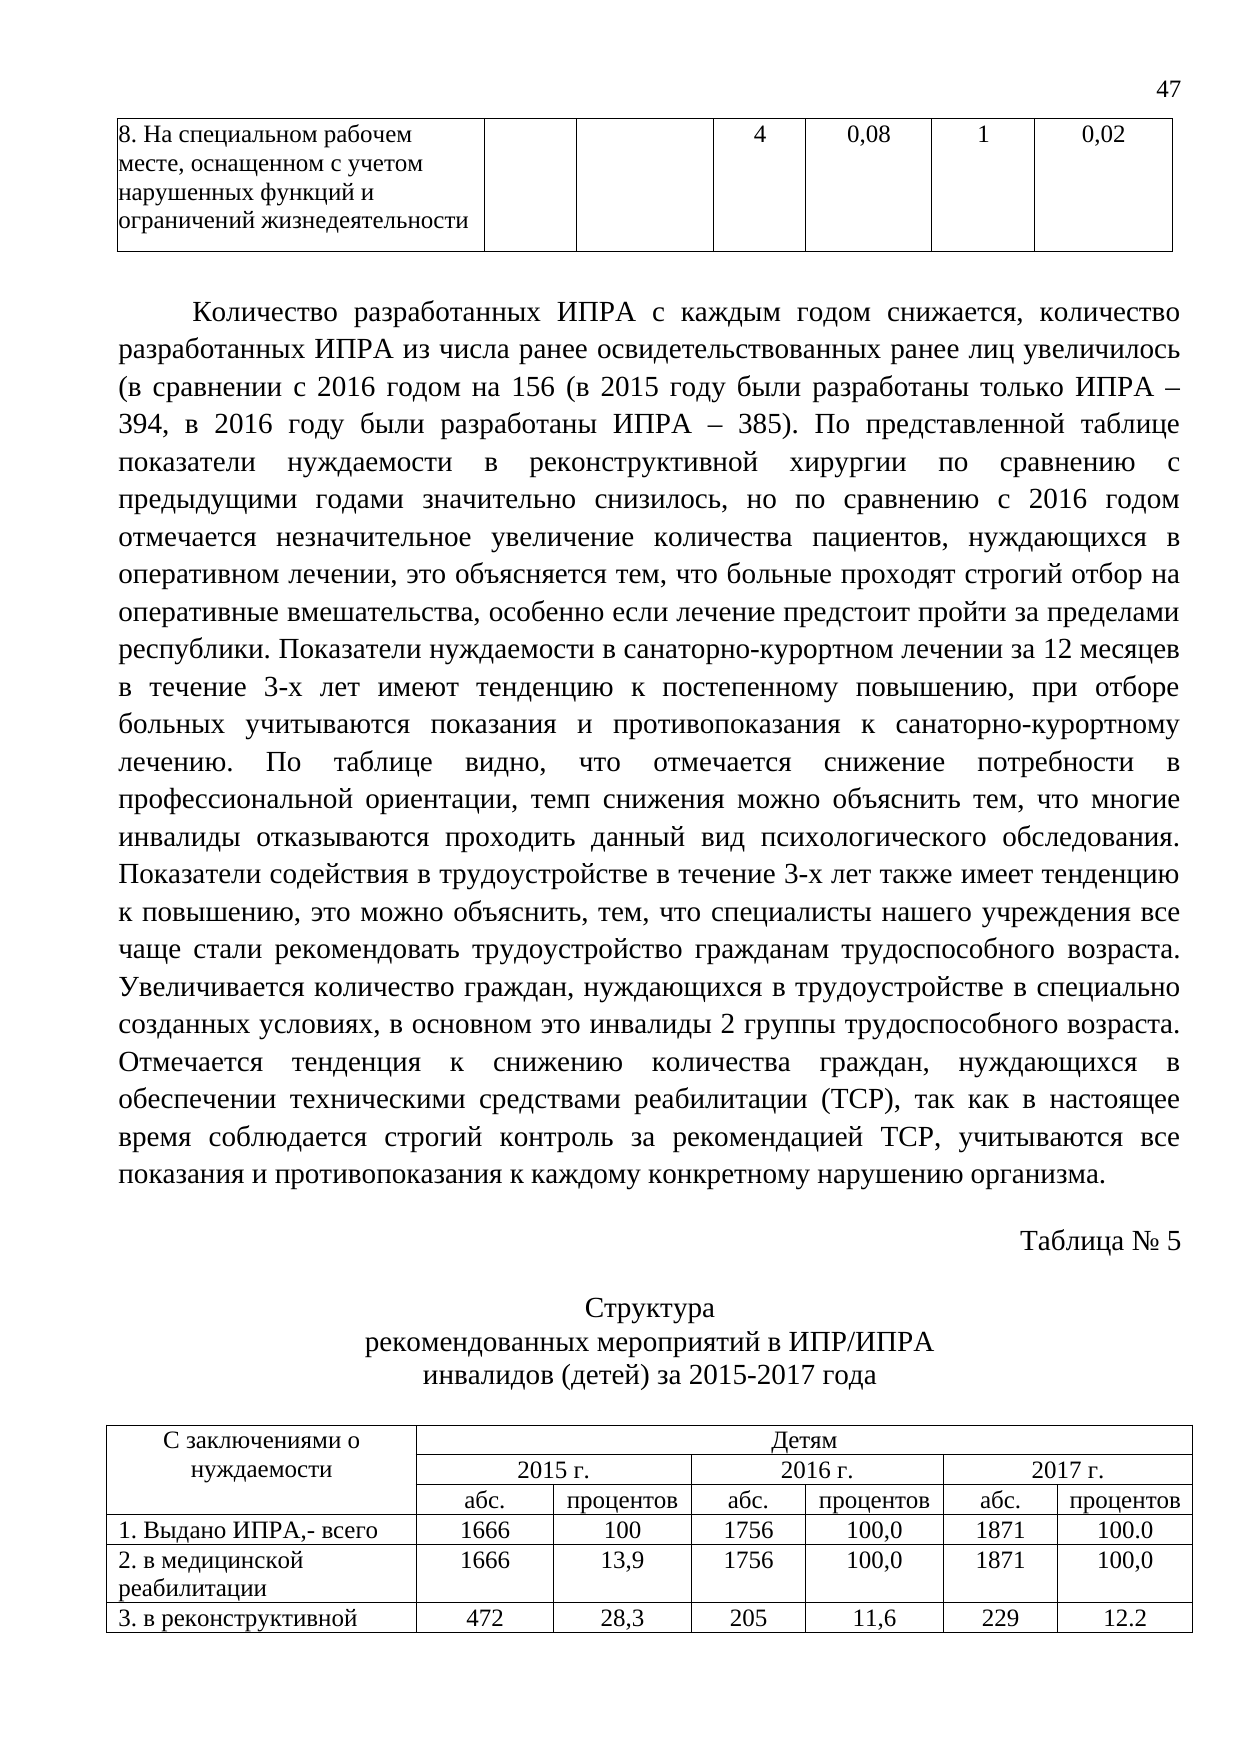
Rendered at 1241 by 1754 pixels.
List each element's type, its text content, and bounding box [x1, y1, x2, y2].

text Таблица № 5 [118, 1223, 1181, 1257]
table_cell 1 [932, 119, 1034, 251]
table_cell 100,0 [806, 1515, 943, 1544]
table_cell процентов [1058, 1485, 1192, 1514]
table_cell 1666 [417, 1545, 553, 1602]
table_cell абс. [417, 1485, 553, 1514]
table_cell 100.0 [1058, 1515, 1192, 1544]
table_header Детям [417, 1426, 1192, 1454]
table_cell 1871 [944, 1515, 1057, 1544]
table_cell 8. На специальном рабочем месте, оснащенном с учетом нарушенных функций и ограничений жизнедеятельности [118, 119, 484, 251]
text Количество разработанных ИПРА с каждым годом снижается, количество разработанных ИПРА из числа ранее освидетельствованных ранее лиц увеличилось (в сравнении с 2016 годом на 156 (в 2015 году были разработаны только ИПРА – 394, в 2016 году были разработаны ИПРА – 385). По представленной таблице показатели нуждаемости в реконструктивной хирургии по сравнению с предыдущими годами значительно снизилось, но по сравнению с 2016 годом отмечается незначительное увеличение количества пациентов, нуждающихся в оперативном лечении, это объясняется тем, что больные проходят строгий отбор на оперативные вмешательства, особенно если лечение предстоит пройти за пределами республики. Показатели нуждаемости в санаторно-курортном лечении за 12 месяцев в течение 3-х лет имеют тенденцию к постепенному повышению, при отборе больных учитываются показания и противопоказания к санаторно-курортному лечению. По таблице видно, что отмечается снижение потребности в профессиональной ориентации, темп снижения можно объяснить тем, что многие инвалиды отказываются проходить данный вид психологического обследования. Показатели содействия в трудоустройстве в течение 3-х лет также имеет тенденцию к повышению, это можно объяснить, тем, что специалисты нашего учреждения все чаще стали рекомендовать трудоустройство гражданам трудоспособного возраста. Увеличивается количество граждан, нуждающихся в трудоустройстве в специально созданных условиях, в основном это инвалиды 2 группы трудоспособного возраста. Отмечается тенденция к снижению количества граждан, нуждающихся в обеспечении техническими средствами реабилитации (TCP), так как в настоящее время соблюдается строгий контроль за рекомендацией TCP, учитываются все показания и противопоказания к каждому конкретному нарушению организма. [118, 290, 1181, 1190]
table_cell 1871 [944, 1545, 1057, 1602]
table_cell 28,3 [554, 1603, 691, 1632]
table_cell абс. [692, 1485, 805, 1514]
text Структура [118, 1290, 1181, 1324]
table_cell процентов [806, 1485, 943, 1514]
table_cell 0,08 [806, 119, 931, 251]
table_cell 2015 г. [417, 1455, 691, 1484]
table_cell процентов [554, 1485, 691, 1514]
table_cell [485, 119, 576, 251]
table_cell 1. Выдано ИПРА,- всего [107, 1515, 416, 1544]
table_cell 1756 [692, 1545, 805, 1602]
text инвалидов (детей) за 2015-2017 года [118, 1357, 1181, 1391]
table_cell 2. в медицинской реабилитации [107, 1545, 416, 1602]
table_cell 100 [554, 1515, 691, 1544]
table_cell 229 [944, 1603, 1057, 1632]
table_cell 0,02 [1035, 119, 1172, 251]
table_header С заключениями о нуждаемости [107, 1426, 416, 1514]
table_cell 472 [417, 1603, 553, 1632]
table_cell 11,6 [806, 1603, 943, 1632]
table_cell 13,9 [554, 1545, 691, 1602]
table_cell 205 [692, 1603, 805, 1632]
table_cell 100,0 [806, 1545, 943, 1602]
text рекомендованных мероприятий в ИПР/ИПРА [118, 1324, 1181, 1357]
table_cell 1666 [417, 1515, 553, 1544]
table_cell 1756 [692, 1515, 805, 1544]
table_cell [577, 119, 713, 251]
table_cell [107, 1603, 416, 1632]
table_cell 12.2 [1058, 1603, 1192, 1632]
table_cell 100,0 [1058, 1545, 1192, 1602]
table_cell 4 [714, 119, 805, 251]
table_cell 2017 г. [944, 1455, 1192, 1484]
table_cell абс. [944, 1485, 1057, 1514]
table_cell 2016 г. [692, 1455, 943, 1484]
